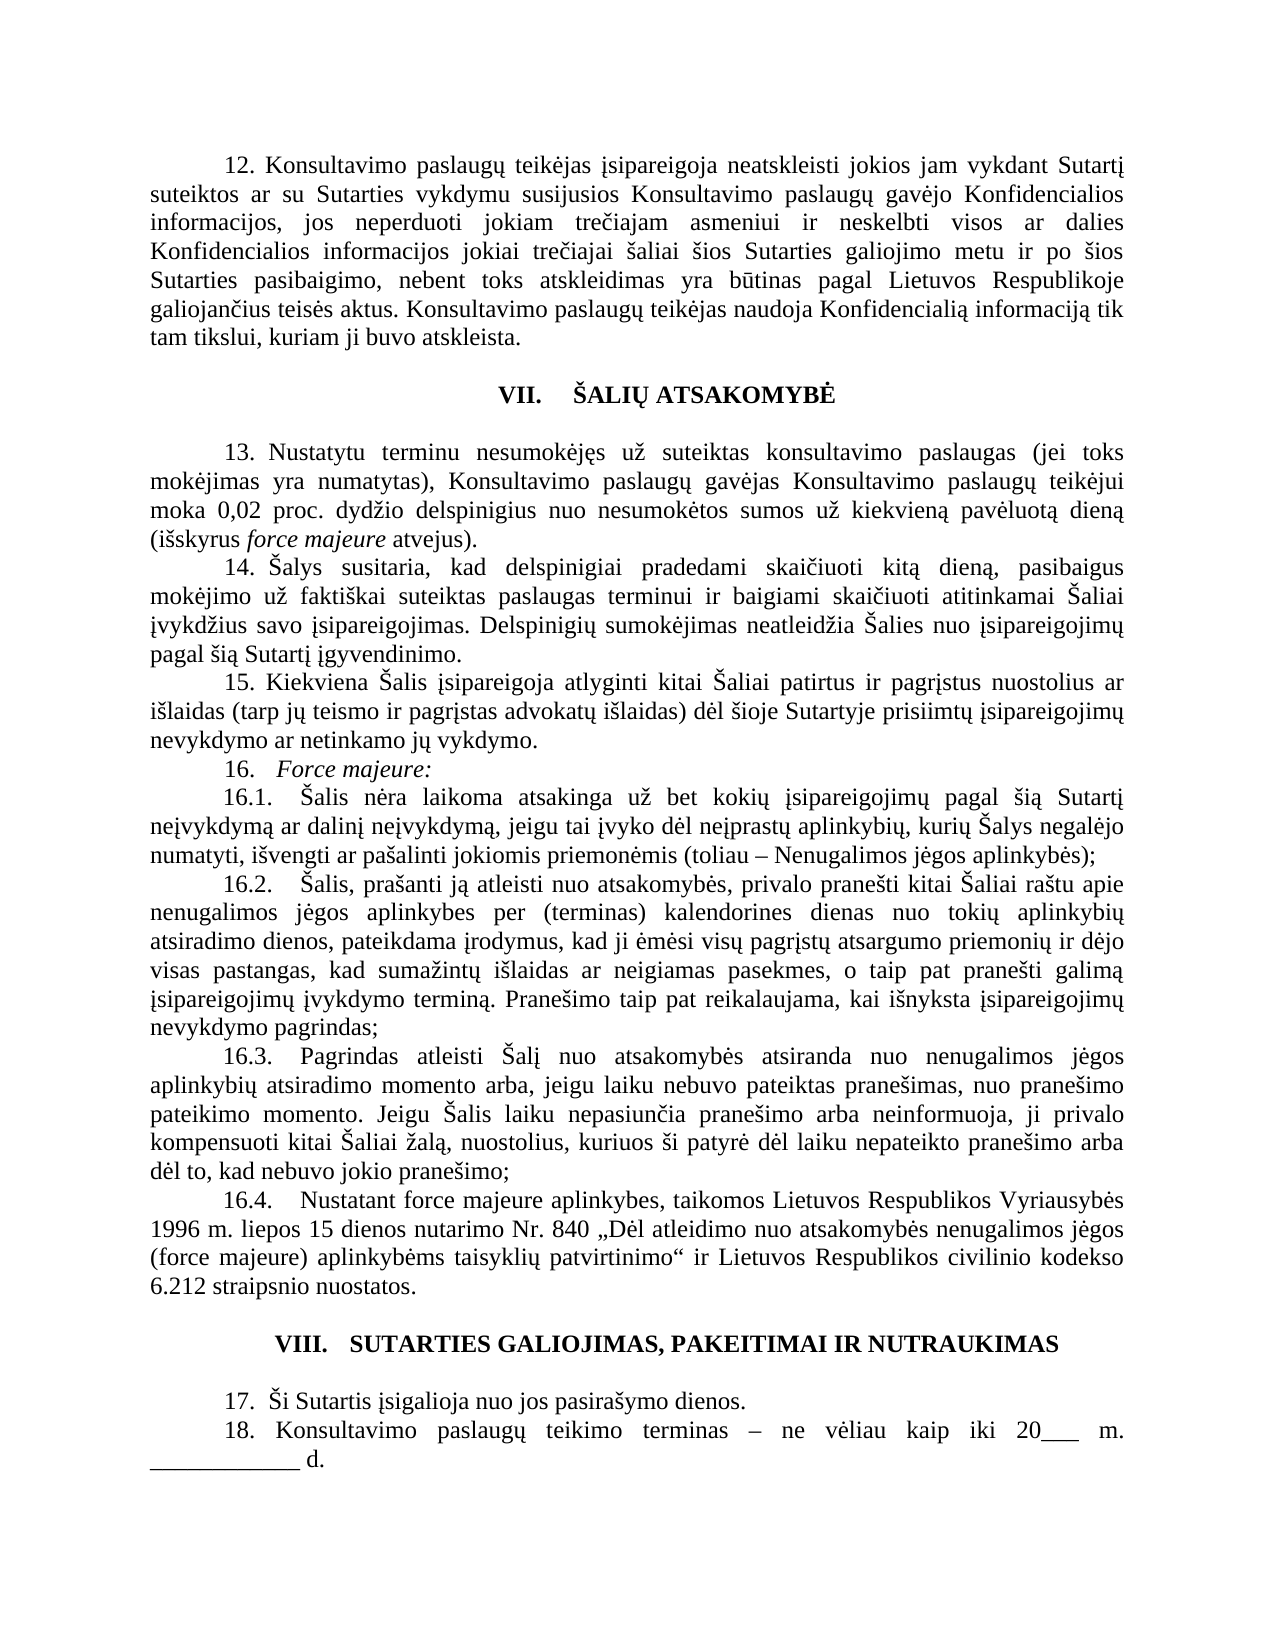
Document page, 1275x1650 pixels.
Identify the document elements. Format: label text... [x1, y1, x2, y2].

text 16.2. Šalis, prašanti ją atleisti nuo atsakomybės, privalo pranešti kitai Šaliai raštu apie nenugalimos jėgos aplinkybes per (terminas) kalendorines dienas nuo tokių aplinkybių atsiradimo dienos, pateikdama įrodymus, kad ji ėmėsi visų pagrįstų atsargumo priemonių ir dėjo visas pastangas, kad sumažintų išlaidas ar neigiamas pasekmes, o taip pat pranešti galimą įsipareigojimų įvykdymo terminą. Pranešimo taip pat reikalaujama, kai išnyksta įsipareigojimų nevykdymo pagrindas; [150, 869, 1125, 1041]
text 18. Konsultavimo paslaugų teikimo terminas – ne vėliau kaip iki 20___ m. ____________ d. [150, 1415, 1125, 1472]
text VIII. SUTARTIES GALIOJIMAS, PAKEITIMAI IR NUTRAUKIMAS [209, 1329, 1125, 1357]
text 17. Ši Sutartis įsigalioja nuo jos pasirašymo dienos. [150, 1386, 1125, 1415]
text 13. Nustatytu terminu nesumokėjęs už suteiktas konsultavimo paslaugas (jei toks mokėjimas yra numatytas), Konsultavimo paslaugų gavėjas Konsultavimo paslaugų teikėjui moka 0,02 proc. dydžio delspinigius nuo nesumokėtos sumos už kiekvieną pavėluotą dieną (išskyrus force majeure atvejus). [150, 437, 1125, 552]
text 16. Force majeure: [224, 754, 1125, 782]
text 16.3. Pagrindas atleisti Šalį nuo atsakomybės atsiranda nuo nenugalimos jėgos aplinkybių atsiradimo momento arba, jeigu laiku nebuvo pateiktas pranešimas, nuo pranešimo pateikimo momento. Jeigu Šalis laiku nepasiunčia pranešimo arba neinformuoja, ji privalo kompensuoti kitai Šaliai žalą, nuostolius, kuriuos ši patyrė dėl laiku nepateikto pranešimo arba dėl to, kad nebuvo jokio pranešimo; [150, 1041, 1125, 1185]
text 14. Šalys susitaria, kad delspinigiai pradedami skaičiuoti kitą dieną, pasibaigus mokėjimo už faktiškai suteiktas paslaugas terminui ir baigiami skaičiuoti atitinkamai Šaliai įvykdžius savo įsipareigojimas. Delspinigių sumokėjimas neatleidžia Šalies nuo įsipareigojimų pagal šią Sutartį įgyvendinimo. [150, 552, 1125, 667]
text 12. Konsultavimo paslaugų teikėjas įsipareigoja neatskleisti jokios jam vykdant Sutartį suteiktos ar su Sutarties vykdymu susijusios Konsultavimo paslaugų gavėjo Konfidencialios informacijos, jos neperduoti jokiam trečiajam asmeniui ir neskelbti visos ar dalies Konfidencialios informacijos jokiai trečiajai šaliai šios Sutarties galiojimo metu ir po šios Sutarties pasibaigimo, nebent toks atskleidimas yra būtinas pagal Lietuvos Respublikoje galiojančius teisės aktus. Konsultavimo paslaugų teikėjas naudoja Konfidencialią informaciją tik tam tikslui, kuriam ji buvo atskleista. [150, 150, 1125, 351]
text 16.4. Nustatant force majeure aplinkybes, taikomos Lietuvos Respublikos Vyriausybės 1996 m. liepos 15 dienos nutarimo Nr. 840 „Dėl atleidimo nuo atsakomybės nenugalimos jėgos (force majeure) aplinkybėms taisyklių patvirtinimo“ ir Lietuvos Respublikos civilinio kodekso 6.212 straipsnio nuostatos. [150, 1185, 1125, 1300]
text 16.1. Šalis nėra laikoma atsakinga už bet kokių įsipareigojimų pagal šią Sutartį neįvykdymą ar dalinį neįvykdymą, jeigu tai įvyko dėl neįprastų aplinkybių, kurių Šalys negalėjo numatyti, išvengti ar pašalinti jokiomis priemonėmis (toliau – Nenugalimos jėgos aplinkybės); [150, 782, 1125, 869]
text VII. ŠALIŲ ATSAKOMYBĖ [209, 380, 1125, 409]
text 15. Kiekviena Šalis įsipareigoja atlyginti kitai Šaliai patirtus ir pagrįstus nuostolius ar išlaidas (tarp jų teismo ir pagrįstas advokatų išlaidas) dėl šioje Sutartyje prisiimtų įsipareigojimų nevykdymo ar netinkamo jų vykdymo. [150, 667, 1125, 754]
